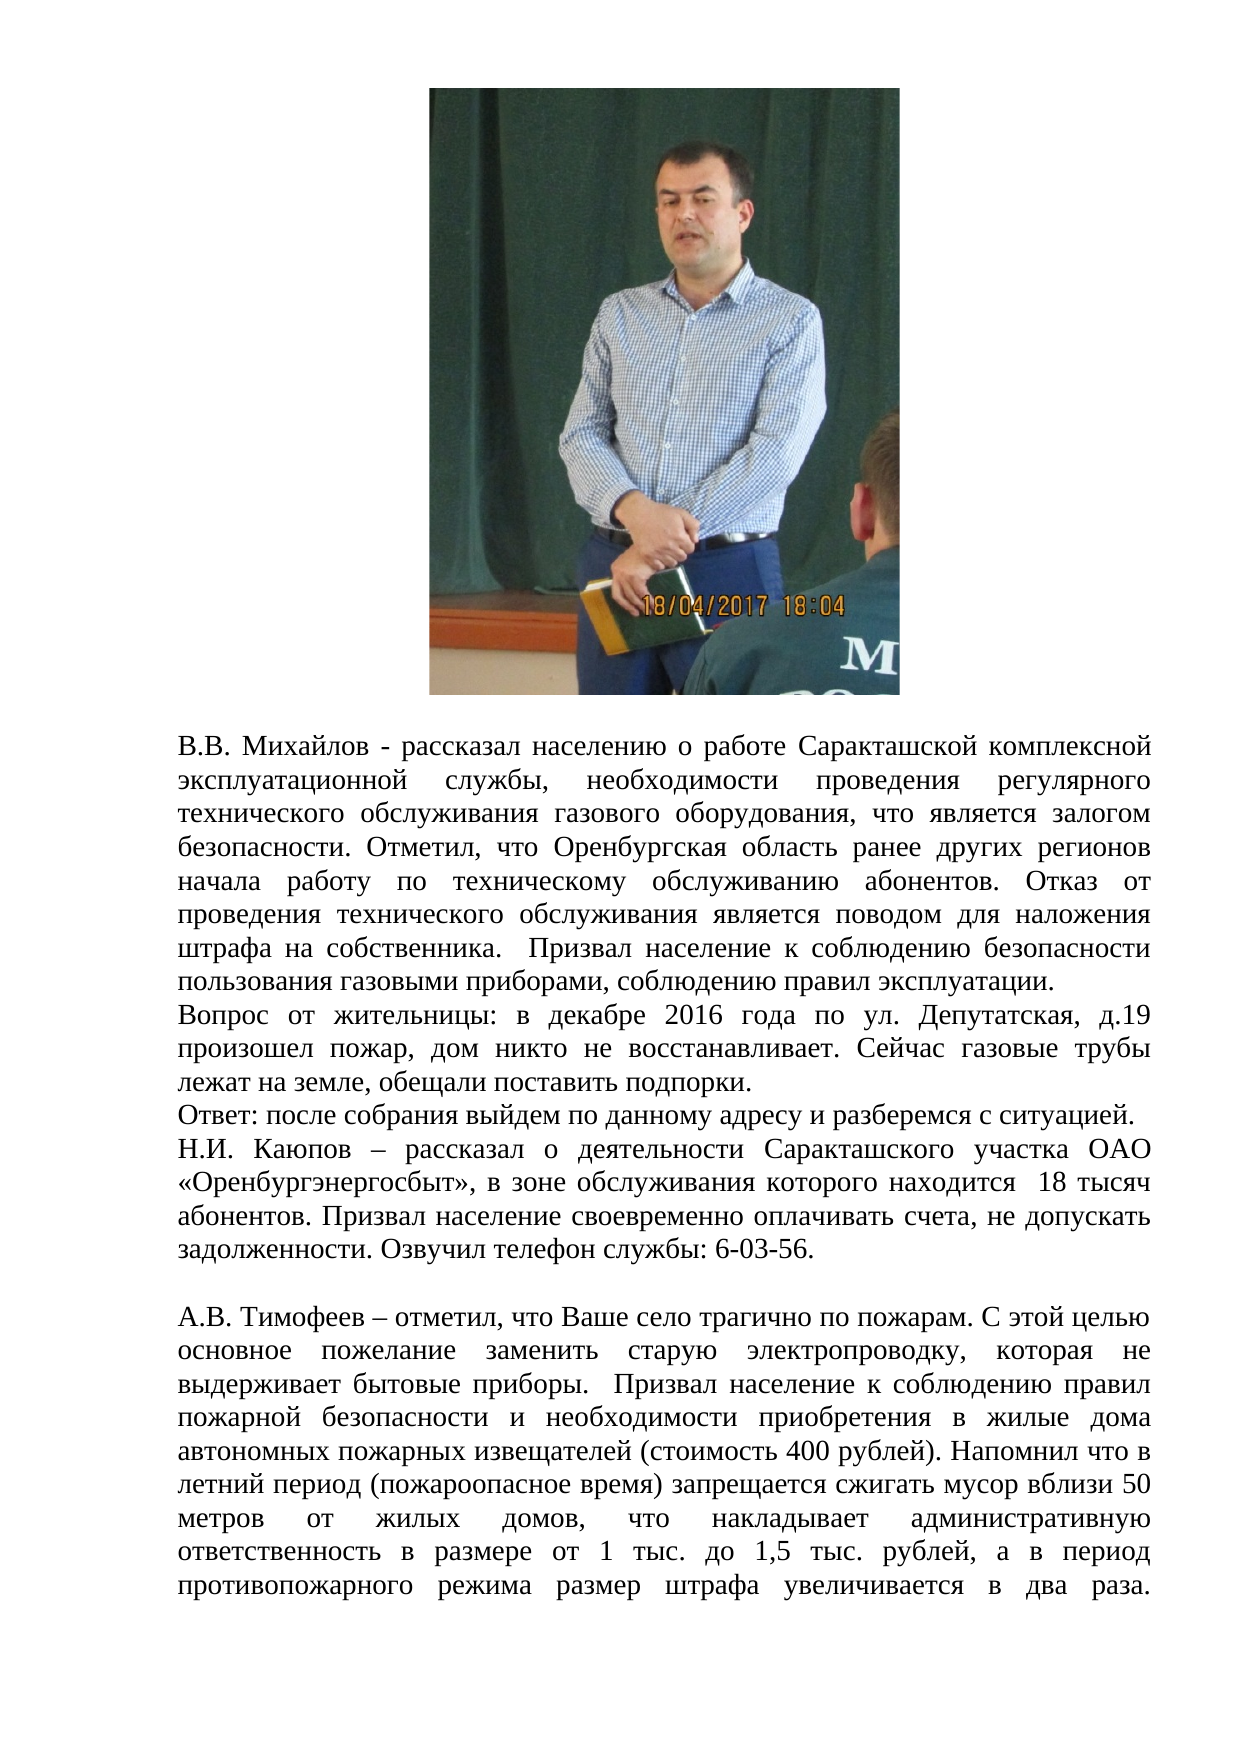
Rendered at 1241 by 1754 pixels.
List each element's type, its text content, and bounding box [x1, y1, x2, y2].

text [177, 1299, 1152, 1601]
picture [429, 88, 900, 695]
text Вопрос от жительницы: в декабре 2016 года по ул. Депутатская, д.19 произошел пожар, дом никто не восстанавливает. Сейчас газовые трубы лежат на земле, обещали поставить подпорки. [177, 997, 1152, 1097]
text Н.И. Каюпов – рассказал о деятельности Саракташского участка ОАО «Оренбургэнергосбыт», в зоне обслуживания которого находится 18 тысяч абонентов. Призвал население своевременно оплачивать счета, не допускать задолженности. Озвучил телефон службы: 6-03-56. [177, 1131, 1152, 1265]
text Ответ: после собрания выйдем по данному адресу и разберемся с ситуацией. [177, 1097, 1152, 1131]
text В.В. Михайлов - рассказал населению о работе Саракташской комплексной эксплуатационной службы, необходимости проведения регулярного технического обслуживания газового оборудования, что является залогом безопасности. Отметил, что Оренбургская область ранее других регионов начала работу по техническому обслуживанию абонентов. Отказ от проведения технического обслуживания является поводом для наложения штрафа на собственника. Призвал население к соблюдению безопасности пользования газовыми приборами, соблюдению правил эксплуатации. [177, 728, 1152, 997]
